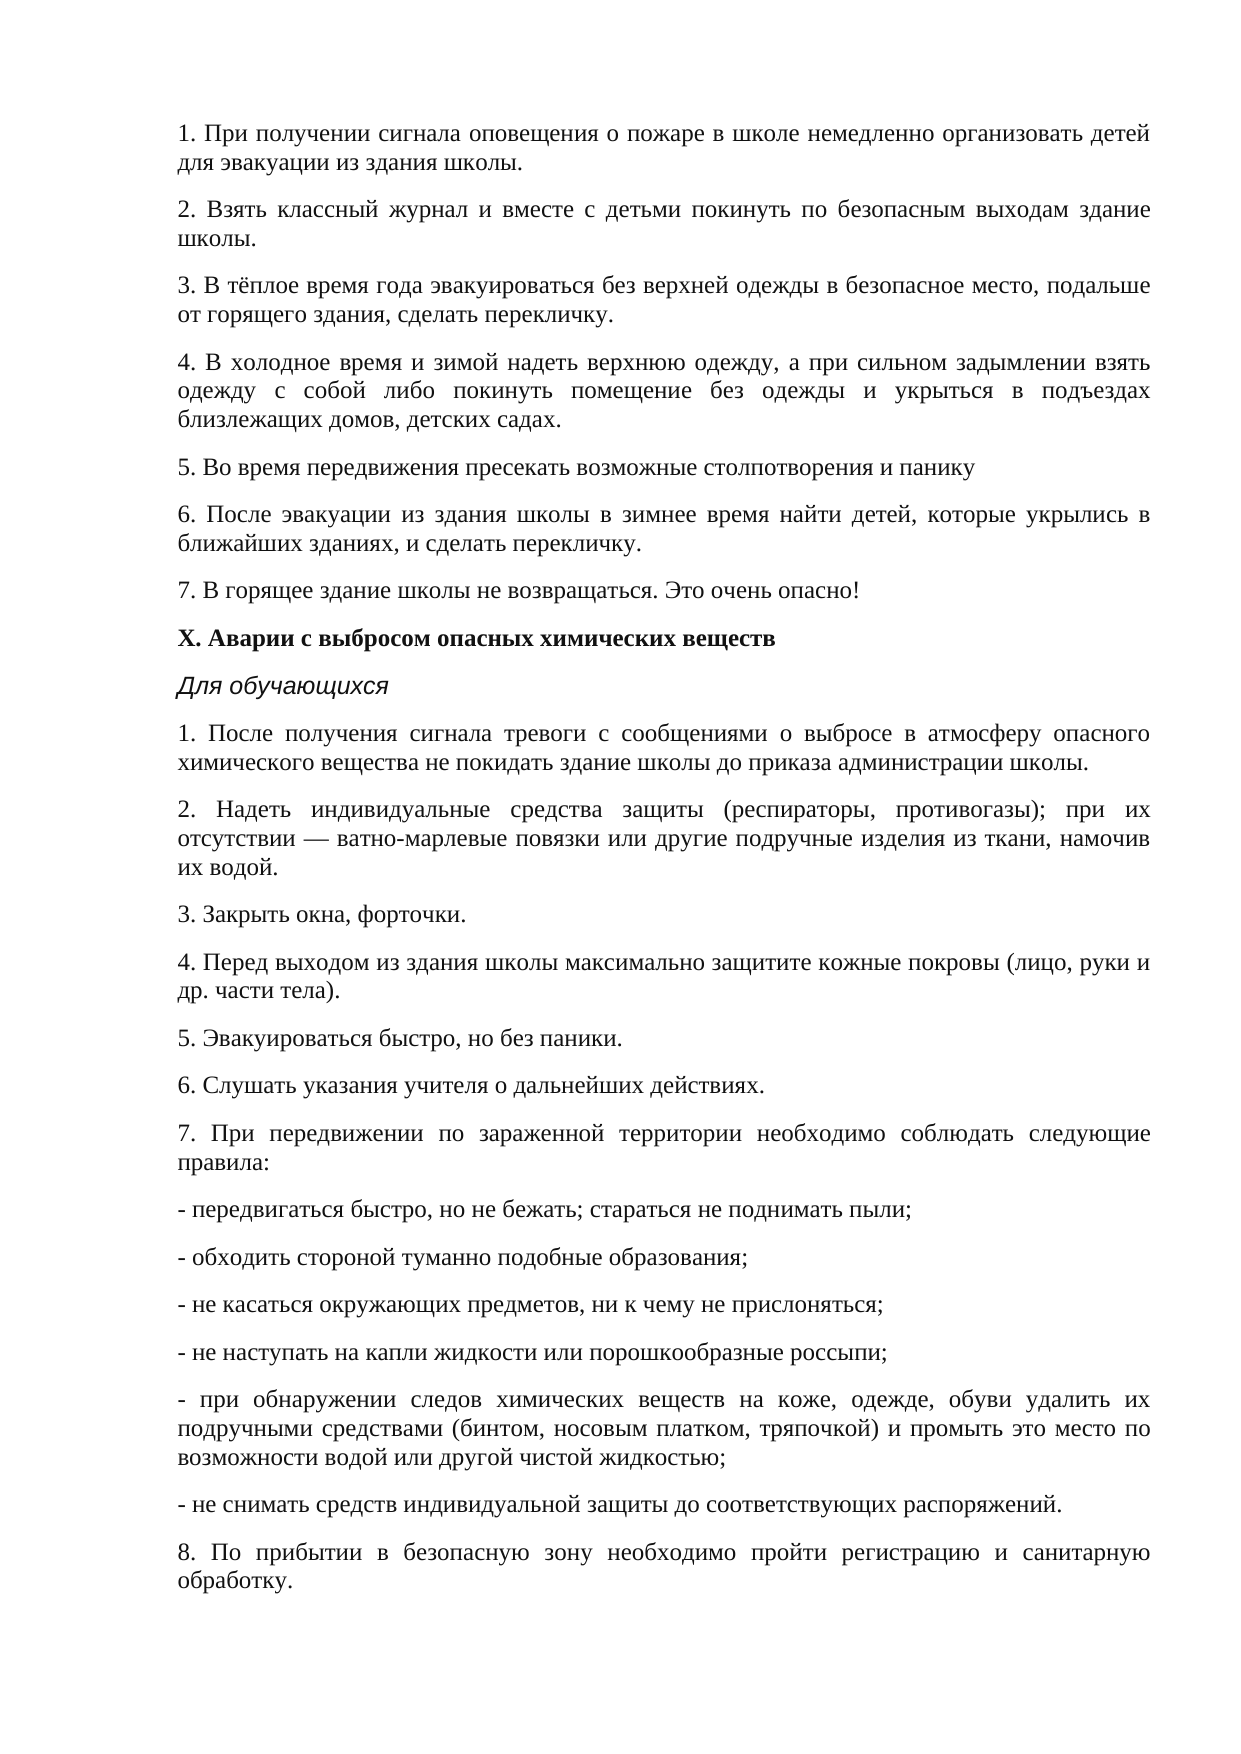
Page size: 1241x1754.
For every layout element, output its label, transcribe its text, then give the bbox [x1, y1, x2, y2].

text Для обучающихся [177, 671, 1152, 699]
text 1. При получении сигнала оповещения о пожаре в школе немедленно организовать детей для эвакуации из здания школы. [177, 118, 1152, 176]
text 3. В тёплое время года эвакуироваться без верхней одежды в безопасное место, подальше от горящего здания, сделать перекличку. [177, 271, 1152, 328]
text 4. Перед выходом из здания школы максимально защитите кожные покровы (лицо, руки и др. части тела). [177, 947, 1152, 1004]
text 1. После получения сигнала тревоги с сообщениями о выбросе в атмосферу опасного химического вещества не покидать здание школы до приказа администрации школы. [177, 718, 1152, 776]
text 3. Закрыть окна, форточки. [177, 899, 1152, 928]
text 7. При передвижении по зараженной территории необходимо соблюдать следующие правила: [177, 1118, 1152, 1176]
text 6. После эвакуации из здания школы в зимнее время найти детей, которые укрылись в ближайших зданиях, и сделать перекличку. [177, 499, 1152, 557]
text 2. Надеть индивидуальные средства защиты (респираторы, противогазы); при их отсутствии — ватно-марлевые повязки или другие подручные изделия из ткани, намочив их водой. [177, 794, 1152, 881]
text - передвигаться быстро, но не бежать; стараться не поднимать пыли; [177, 1194, 1152, 1223]
text 6. Слушать указания учителя о дальнейших действиях. [177, 1071, 1152, 1099]
text - не касаться окружающих предметов, ни к чему не прислоняться; [177, 1289, 1152, 1318]
text - не снимать средств индивидуальной защиты до соответствующих распоряжений. [177, 1489, 1152, 1518]
text 2. Взять классный журнал и вместе с детьми покинуть по безопасным выходам здание школы. [177, 194, 1152, 252]
text 4. В холодное время и зимой надеть верхнюю одежду, а при сильном задымлении взять одежду с собой либо покинуть помещение без одежды и укрыться в подъездах близлежащих домов, детских садах. [177, 347, 1152, 433]
text - обходить стороной туманно подобные образования; [177, 1242, 1152, 1271]
text X. Аварии с выбросом опасных химических веществ [177, 623, 1152, 652]
text 8. По прибытии в безопасную зону необходимо пройти регистрацию и санитарную обработку. [177, 1537, 1152, 1594]
text 5. Во время передвижения пресекать возможные столпотворения и панику [177, 452, 1152, 481]
text - при обнаружении следов химических веществ на коже, одежде, обуви удалить их подручными средствами (бинтом, носовым платком, тряпочкой) и промыть это место по возможности водой или другой чистой жидкостью; [177, 1384, 1152, 1471]
text 5. Эвакуироваться быстро, но без паники. [177, 1023, 1152, 1052]
text 7. В горящее здание школы не возвращаться. Это очень опасно! [177, 576, 1152, 604]
text - не наступать на капли жидкости или порошкообразные россыпи; [177, 1337, 1152, 1366]
